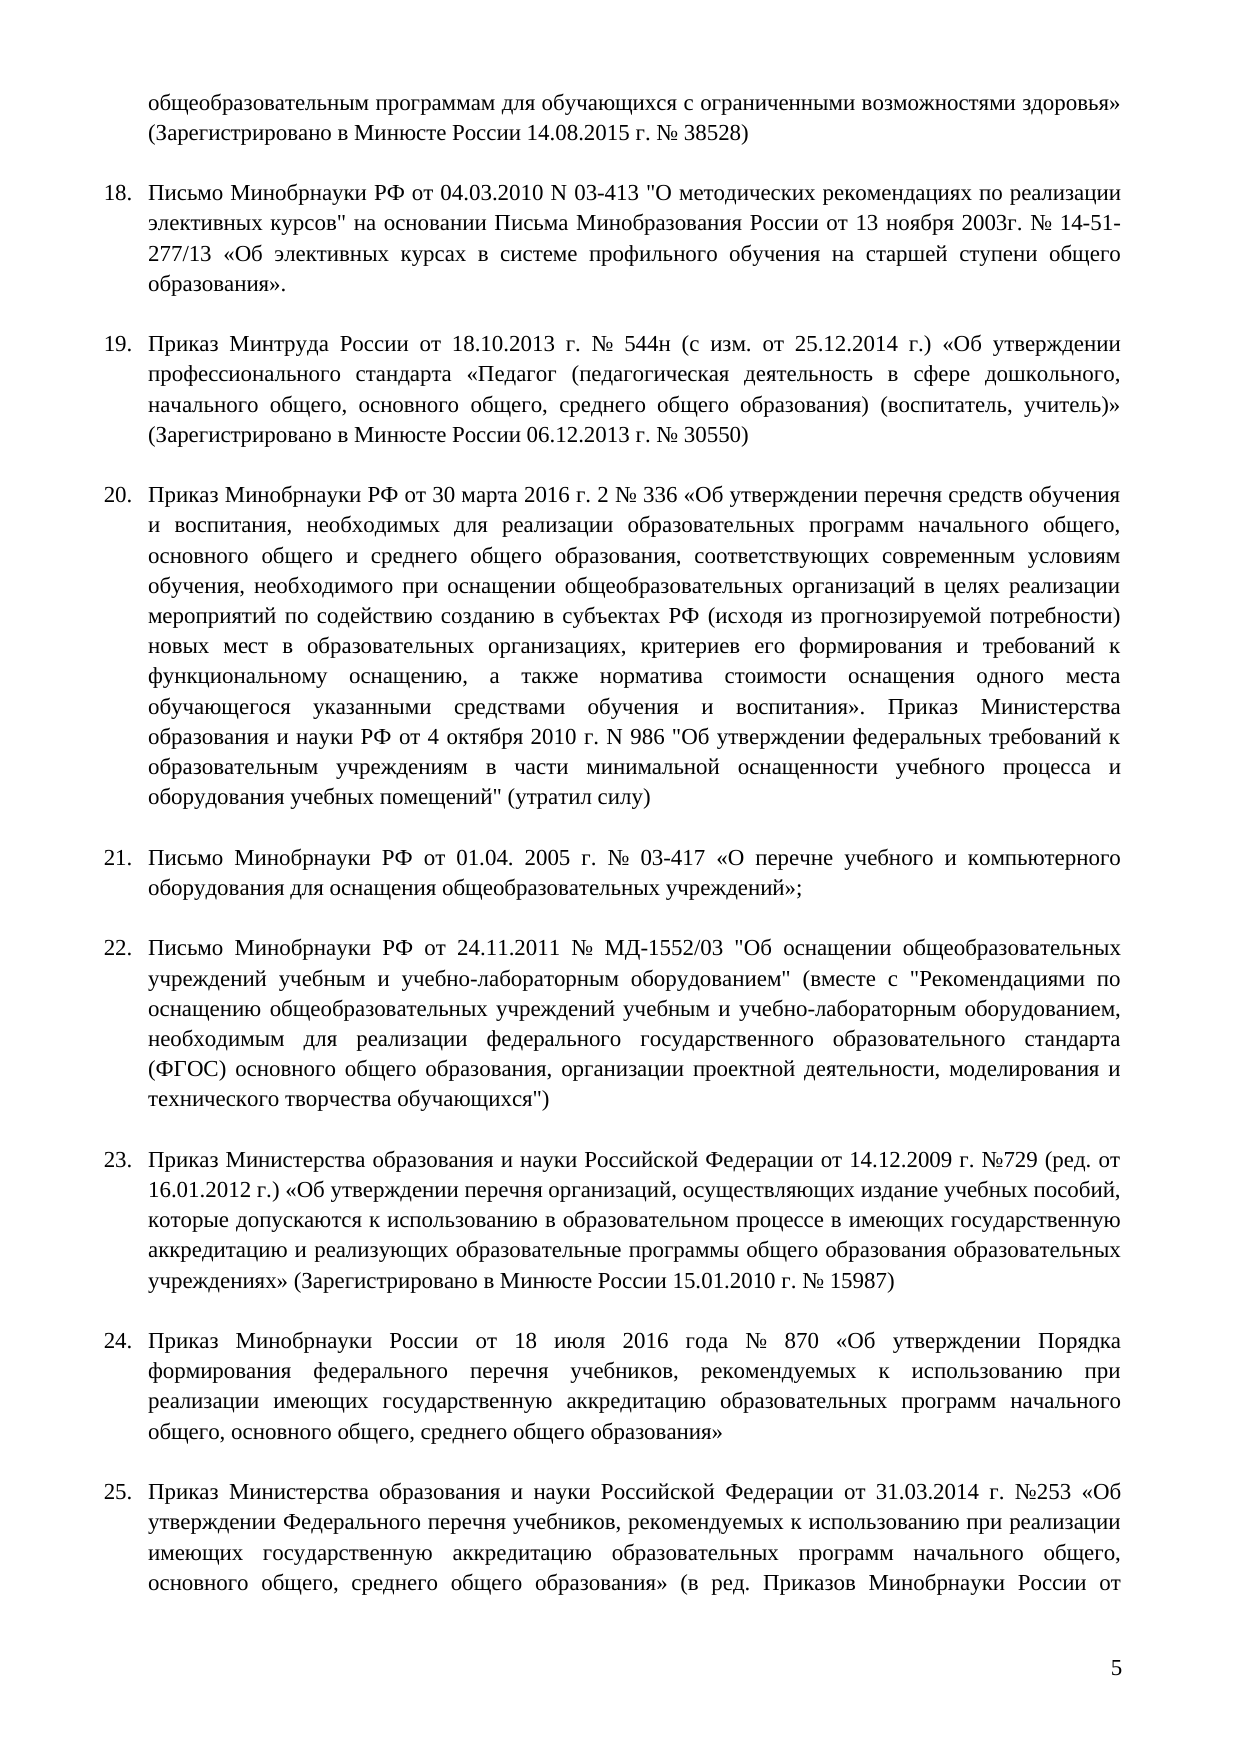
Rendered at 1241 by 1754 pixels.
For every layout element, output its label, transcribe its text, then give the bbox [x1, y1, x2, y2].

list Письмо Минобрнауки РФ от 04.03.2010 N 03-413 "О методических рекомендациях по реализации элективных курсов" на основании Письма Минобразования России от 13 ноября 2003г. № 14-51-277/13 «Об элективных курсах в системе профильного обучения на старшей ступени общего образования». [103, 179, 1122, 296]
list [103, 1478, 1122, 1595]
list Письмо Минобрнауки РФ от 01.04. 2005 г. № 03-417 «О перечне учебного и компьютерного оборудования для оснащения общеобразовательных учреждений»; [103, 844, 1122, 900]
list Приказ Минобрнауки России от 18 июля 2016 года № 870 «Об утверждении Порядка формирования федерального перечня учебников, рекомендуемых к использованию при реализации имеющих государственную аккредитацию образовательных программ начального общего, основного общего, среднего общего образования» [103, 1327, 1122, 1444]
list Приказ Министерства образования и науки Российской Федерации от 14.12.2009 г. №729 (ред. от 16.01.2012 г.) «Об утверждении перечня организаций, осуществляющих издание учебных пособий, которые допускаются к использованию в образовательном процессе в имеющих государственную аккредитацию и реализующих образовательные программы общего образования образовательных учреждениях» (Зарегистрировано в Минюсте России 15.01.2010 г. № 15987) [103, 1146, 1122, 1293]
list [103, 89, 1122, 145]
list Приказ Минобрнауки РФ от 30 марта 2016 г. 2 № 336 «Об утверждении перечня средств обучения и воспитания, необходимых для реализации образовательных программ начального общего, основного общего и среднего общего образования, соответствующих современным условиям обучения, необходимого при оснащении общеобразовательных организаций в целях реализации мероприятий по содействию созданию в субъектах РФ (исходя из прогнозируемой потребности) новых мест в образовательных организациях, критериев его формирования и требований к функциональному оснащению, а также норматива стоимости оснащения одного места обучающегося указанными средствами обучения и воспитания». Приказ Министерства образования и науки РФ от 4 октября 2010 г. N 986 "Об утверждении федеральных требований к образовательным учреждениям в части минимальной оснащенности учебного процесса и оборудования учебных помещений" (утратил силу) [103, 481, 1122, 810]
list Приказ Минтруда России от 18.10.2013 г. № 544н (с изм. от 25.12.2014 г.) «Об утверждении профессионального стандарта «Педагог (педагогическая деятельность в сфере дошкольного, начального общего, основного общего, среднего общего образования) (воспитатель, учитель)» (Зарегистрировано в Минюсте России 06.12.2013 г. № 30550) [103, 330, 1122, 447]
list Письмо Минобрнауки РФ от 24.11.2011 № МД-1552/03 "Об оснащении общеобразовательных учреждений учебным и учебно-лабораторным оборудованием" (вместе с "Рекомендациями по оснащению общеобразовательных учреждений учебным и учебно-лабораторным оборудованием, необходимым для реализации федерального государственного образовательного стандарта (ФГОС) основного общего образования, организации проектной деятельности, моделирования и технического творчества обучающихся") [103, 934, 1122, 1112]
